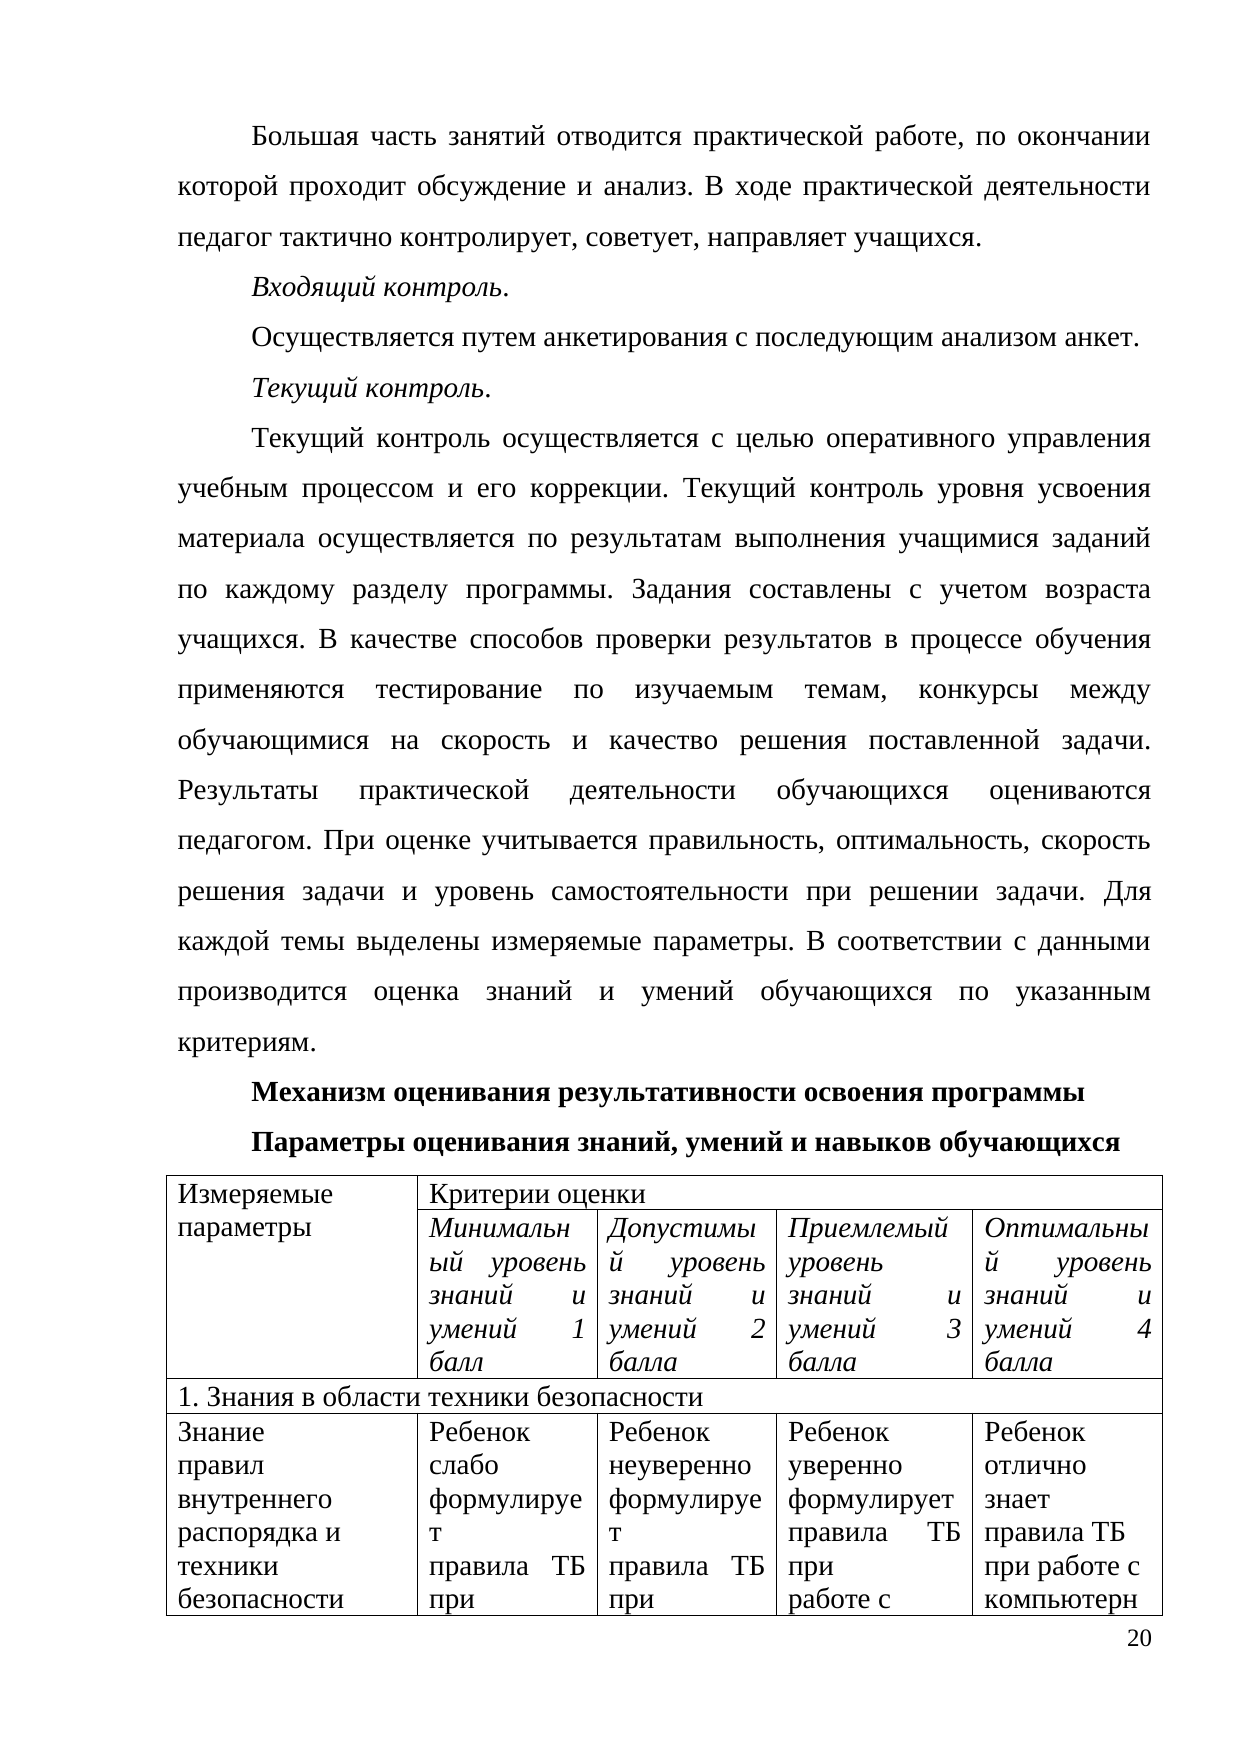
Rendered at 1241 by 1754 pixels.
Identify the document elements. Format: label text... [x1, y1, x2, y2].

table_cell Оптимальный уровень знаний и умений 4 балла [973, 1210, 1162, 1378]
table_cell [777, 1414, 972, 1615]
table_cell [418, 1414, 597, 1615]
table_header Критерии оценки [418, 1176, 1162, 1209]
text Входящий контроль. [177, 269, 1152, 303]
text Осуществляется путем анкетирования с последующим анализом анкет. [177, 319, 1152, 353]
text Механизм оценивания результативности освоения программы [177, 1074, 1152, 1108]
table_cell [598, 1414, 776, 1615]
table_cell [167, 1414, 417, 1615]
text Большая часть занятий отводится практической работе, по окончании которой проходит обсуждение и анализ. В ходе практической деятельности педагог тактично контролирует, советует, направляет учащихся. [177, 118, 1152, 252]
text Параметры оценивания знаний, умений и навыков обучающихся [177, 1124, 1152, 1158]
table_cell Минимальный уровень знаний и умений 1 балл [418, 1210, 597, 1378]
table_cell 1. Знания в области техники безопасности [167, 1379, 1162, 1413]
text Текущий контроль. [177, 370, 1152, 403]
table_header Измеряемые параметры [167, 1176, 417, 1378]
table_cell Приемлемый уровень знаний и умений 3 балла [777, 1210, 972, 1378]
table_cell Допустимый уровень знаний и умений 2 балла [598, 1210, 776, 1378]
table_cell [973, 1414, 1162, 1615]
text Текущий контроль осуществляется с целью оперативного управления учебным процессом и его коррекции. Текущий контроль уровня усвоения материала осуществляется по результатам выполнения учащимися заданий по каждому разделу программы. Задания составлены с учетом возраста учащихся. В качестве способов проверки результатов в процессе обучения применяются тестирование по изучаемым темам, конкурсы между обучающимися на скорость и качество решения поставленной задачи. Результаты практической деятельности обучающихся оцениваются педагогом. При оценке учитывается правильность, оптимальность, скорость решения задачи и уровень самостоятельности при решении задачи. Для каждой темы выделены измеряемые параметры. В соответствии с данными производится оценка знаний и умений обучающихся по указанным критериям. [177, 420, 1152, 1057]
